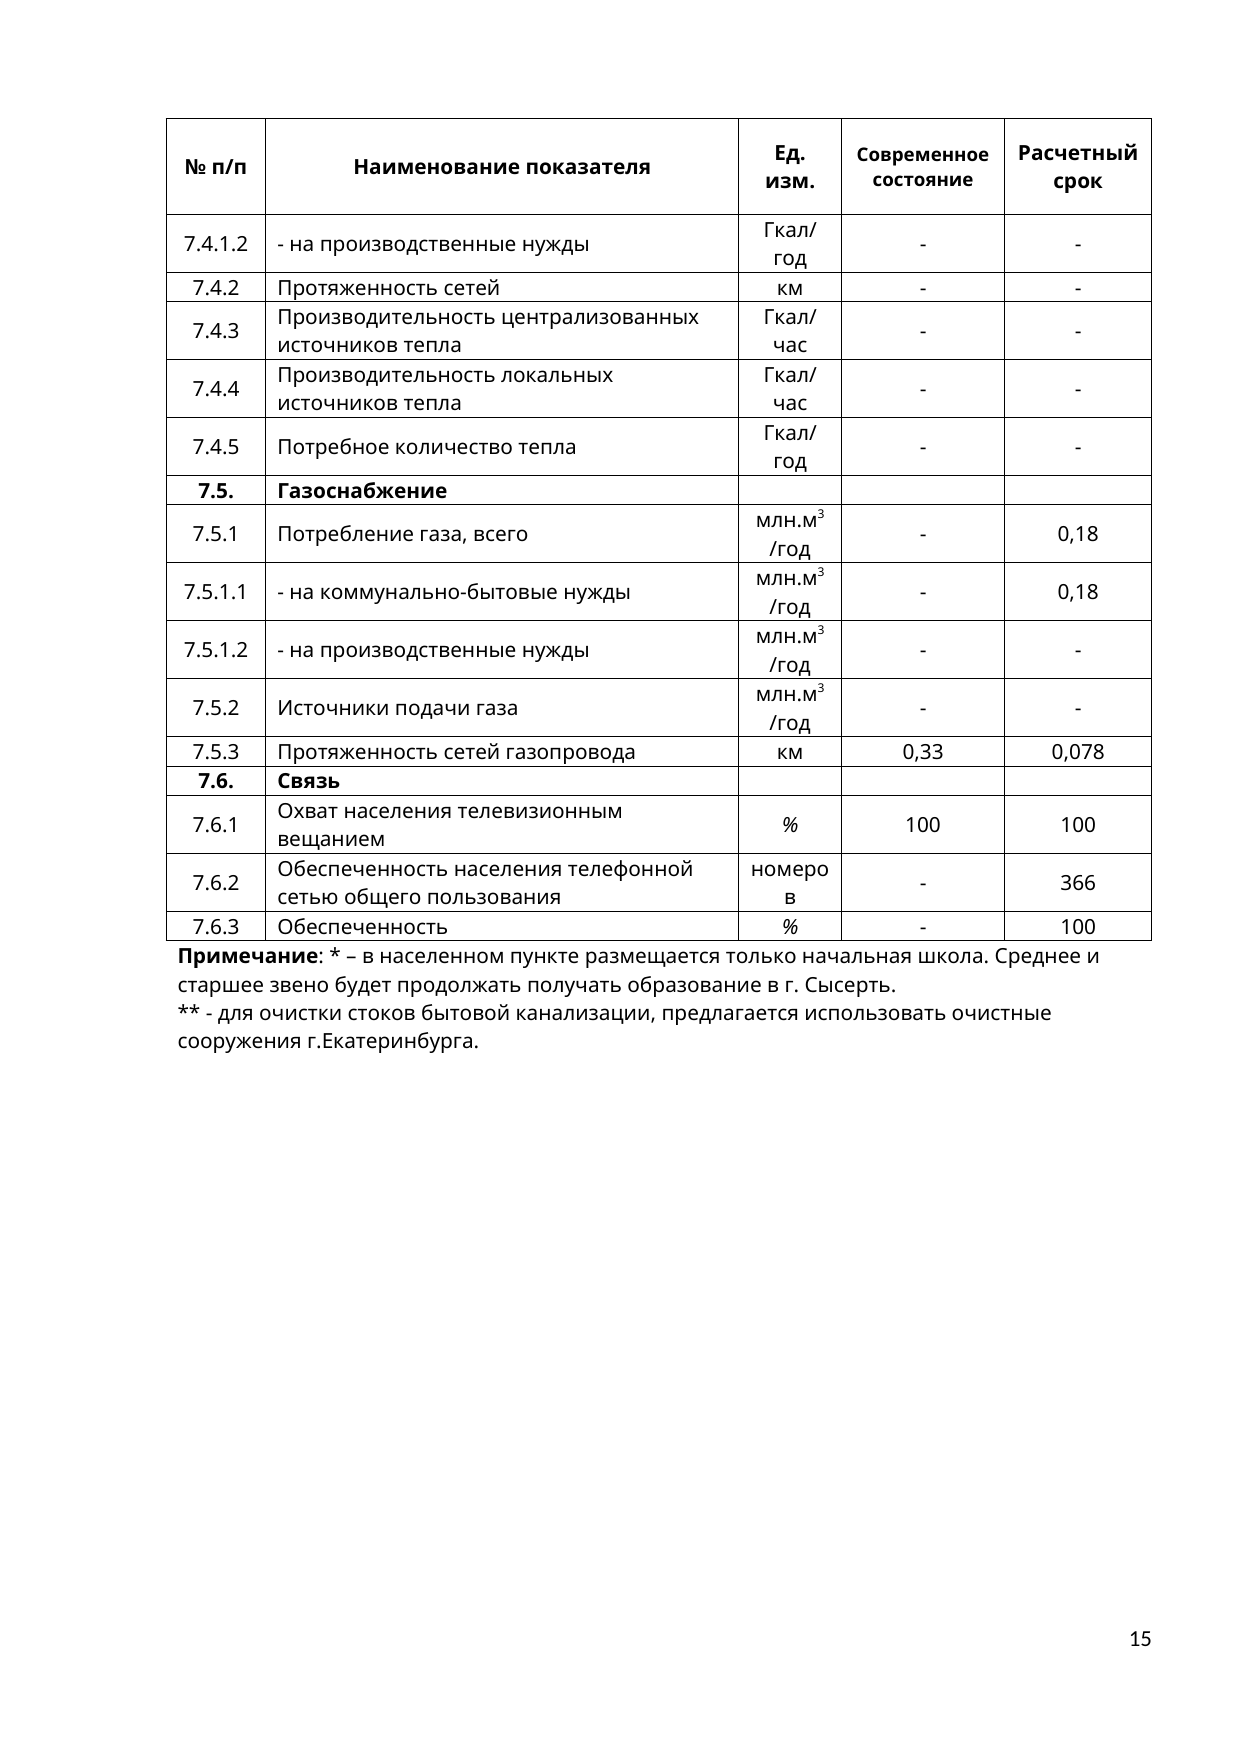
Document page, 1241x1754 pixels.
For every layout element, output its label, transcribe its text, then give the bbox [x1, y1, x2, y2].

table_cell - [842, 302, 1004, 359]
table_cell 7.6.2 [167, 854, 265, 911]
table_header Ед. изм. [739, 119, 841, 214]
table_cell млн.м3 /год [739, 505, 841, 562]
text Примечание: * – в населенном пункте размещается только начальная школа. Среднее и старшее звено будет продолжать получать образование в г. Сысерть. [177, 941, 1152, 998]
table_cell - на производственные нужды [266, 621, 738, 678]
table_cell млн.м3 /год [739, 621, 841, 678]
table_cell - [842, 273, 1004, 301]
table_cell 7.4.4 [167, 360, 265, 417]
table_cell [842, 476, 1004, 504]
table_cell [739, 476, 841, 504]
table_cell 100 [842, 796, 1004, 853]
table_cell Гкал/ час [739, 360, 841, 417]
table_cell 0,18 [1005, 505, 1151, 562]
table_cell 7.5. [167, 476, 265, 504]
table_cell млн.м3 /год [739, 563, 841, 620]
table_cell Потребное количество тепла [266, 418, 738, 475]
table_cell 0,18 [1005, 563, 1151, 620]
table_cell Газоснабжение [266, 476, 738, 504]
table_cell 7.5.1.1 [167, 563, 265, 620]
table_cell - [1005, 273, 1151, 301]
table_cell - [1005, 418, 1151, 475]
table_cell 7.6.3 [167, 912, 265, 940]
table_cell [842, 767, 1004, 795]
table_cell Связь [266, 767, 738, 795]
table_cell - [1005, 360, 1151, 417]
table_cell 7.4.1.2 [167, 215, 265, 272]
table_cell % [739, 912, 841, 940]
table_header Расчетный срок [1005, 119, 1151, 214]
table_cell Гкал/ час [739, 302, 841, 359]
table_cell 7.5.3 [167, 737, 265, 766]
table_cell Производительность локальных источников тепла [266, 360, 738, 417]
table_header Современное состояние [842, 119, 1004, 214]
table_cell Источники подачи газа [266, 679, 738, 736]
table_cell номеров [739, 854, 841, 911]
table_cell - [1005, 215, 1151, 272]
table_cell 7.4.3 [167, 302, 265, 359]
table_cell - [842, 360, 1004, 417]
table_cell 7.5.1.2 [167, 621, 265, 678]
table_cell 7.6.1 [167, 796, 265, 853]
table_cell 7.5.1 [167, 505, 265, 562]
table_cell 7.4.5 [167, 418, 265, 475]
table_cell Потребление газа, всего [266, 505, 738, 562]
table_cell - на производственные нужды [266, 215, 738, 272]
table_cell - [842, 215, 1004, 272]
table_cell - [1005, 302, 1151, 359]
table_cell Обеспеченность [266, 912, 738, 940]
table_cell км [739, 737, 841, 766]
table_cell Протяженность сетей газопровода [266, 737, 738, 766]
table_cell 100 [1005, 912, 1151, 940]
table_cell - [842, 854, 1004, 911]
table_cell [1005, 767, 1151, 795]
table_cell Охват населения телевизионным вещанием [266, 796, 738, 853]
table_cell 100 [1005, 796, 1151, 853]
table_cell - [842, 563, 1004, 620]
table_cell Гкал/ год [739, 418, 841, 475]
text ** - для очистки стоков бытовой канализации, предлагается использовать очистные сооружения г.Екатеринбурга. [177, 998, 1152, 1055]
table_cell км [739, 273, 841, 301]
table_cell - [842, 679, 1004, 736]
table_cell Обеспеченность населения телефонной сетью общего пользования [266, 854, 738, 911]
table_cell 366 [1005, 854, 1151, 911]
table_cell - [1005, 621, 1151, 678]
table_cell - на коммунально-бытовые нужды [266, 563, 738, 620]
table_cell - [842, 912, 1004, 940]
table_cell 7.6. [167, 767, 265, 795]
table_cell % [739, 796, 841, 853]
table_cell 0,078 [1005, 737, 1151, 766]
table_cell - [842, 621, 1004, 678]
table_cell - [1005, 679, 1151, 736]
table_header Наименование показателя [266, 119, 738, 214]
table_cell Протяженность сетей [266, 273, 738, 301]
table_cell 7.5.2 [167, 679, 265, 736]
table_cell - [842, 505, 1004, 562]
table_cell млн.м3 /год [739, 679, 841, 736]
table_cell - [842, 418, 1004, 475]
table_header № п/п [167, 119, 265, 214]
table_cell [1005, 476, 1151, 504]
table_cell Гкал/ год [739, 215, 841, 272]
table_cell 7.4.2 [167, 273, 265, 301]
table_cell [739, 767, 841, 795]
table_cell Производительность централизованных источников тепла [266, 302, 738, 359]
table_cell 0,33 [842, 737, 1004, 766]
